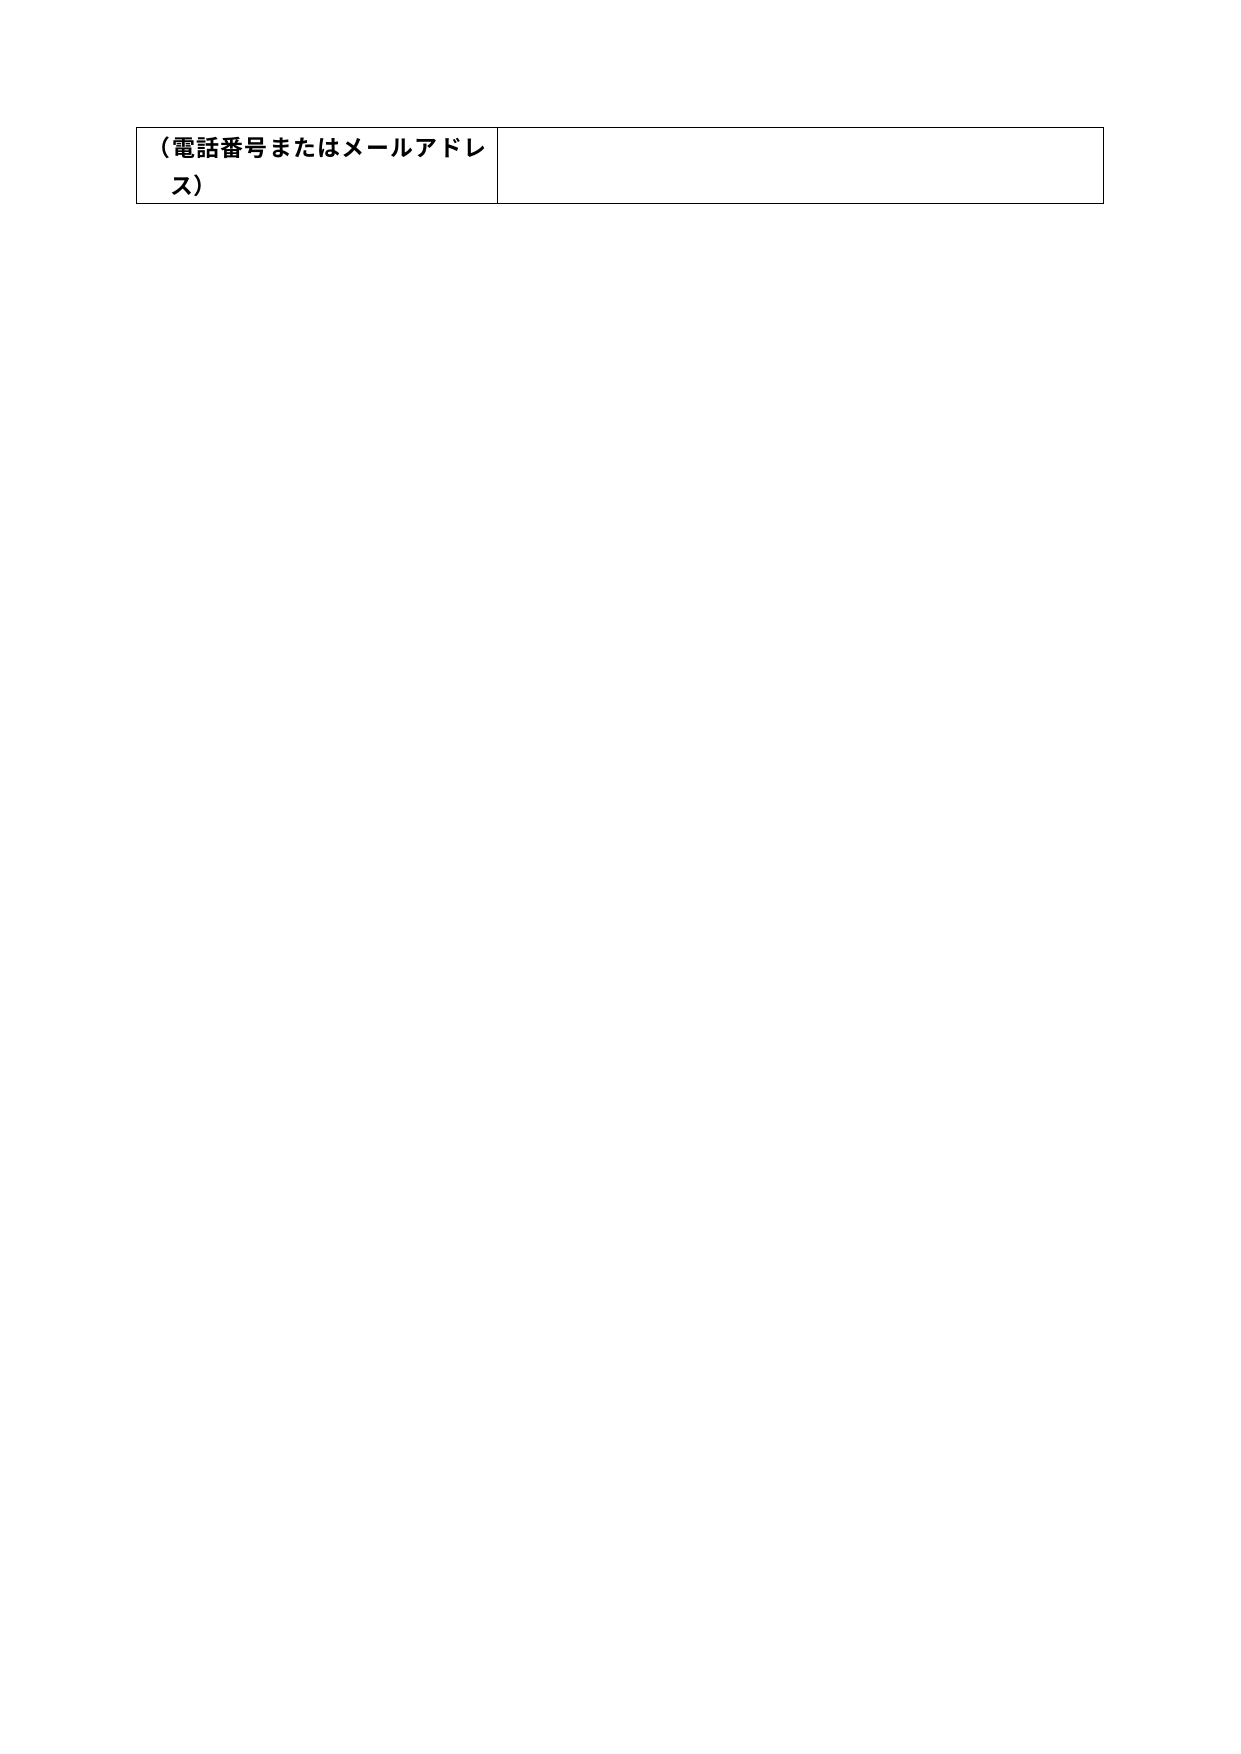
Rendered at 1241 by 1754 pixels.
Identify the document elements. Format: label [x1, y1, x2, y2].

table_cell [498, 128, 1103, 203]
table_cell [137, 128, 497, 203]
